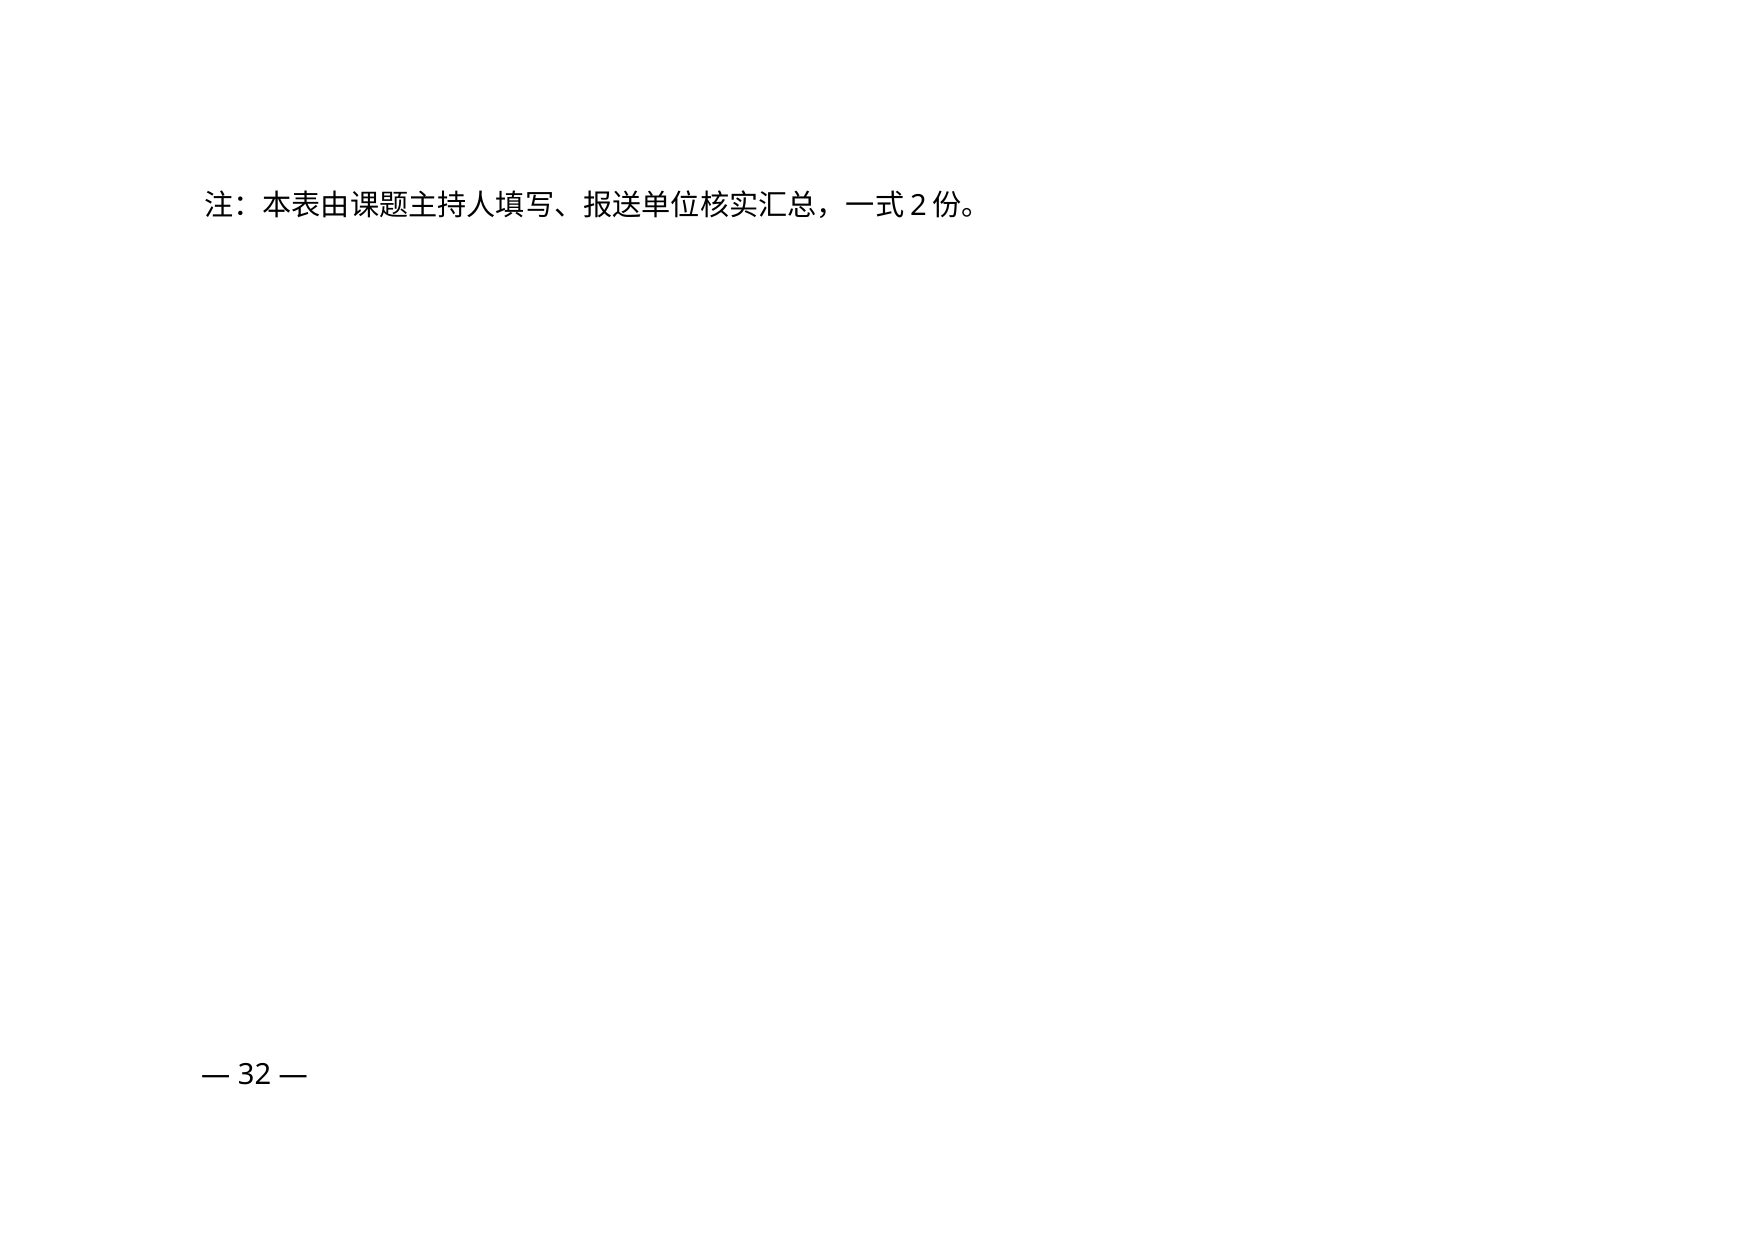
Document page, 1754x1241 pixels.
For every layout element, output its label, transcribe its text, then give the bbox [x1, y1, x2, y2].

text 注：本表由课题主持人填写、报送单位核实汇总，一式2份。 [204, 181, 1556, 224]
